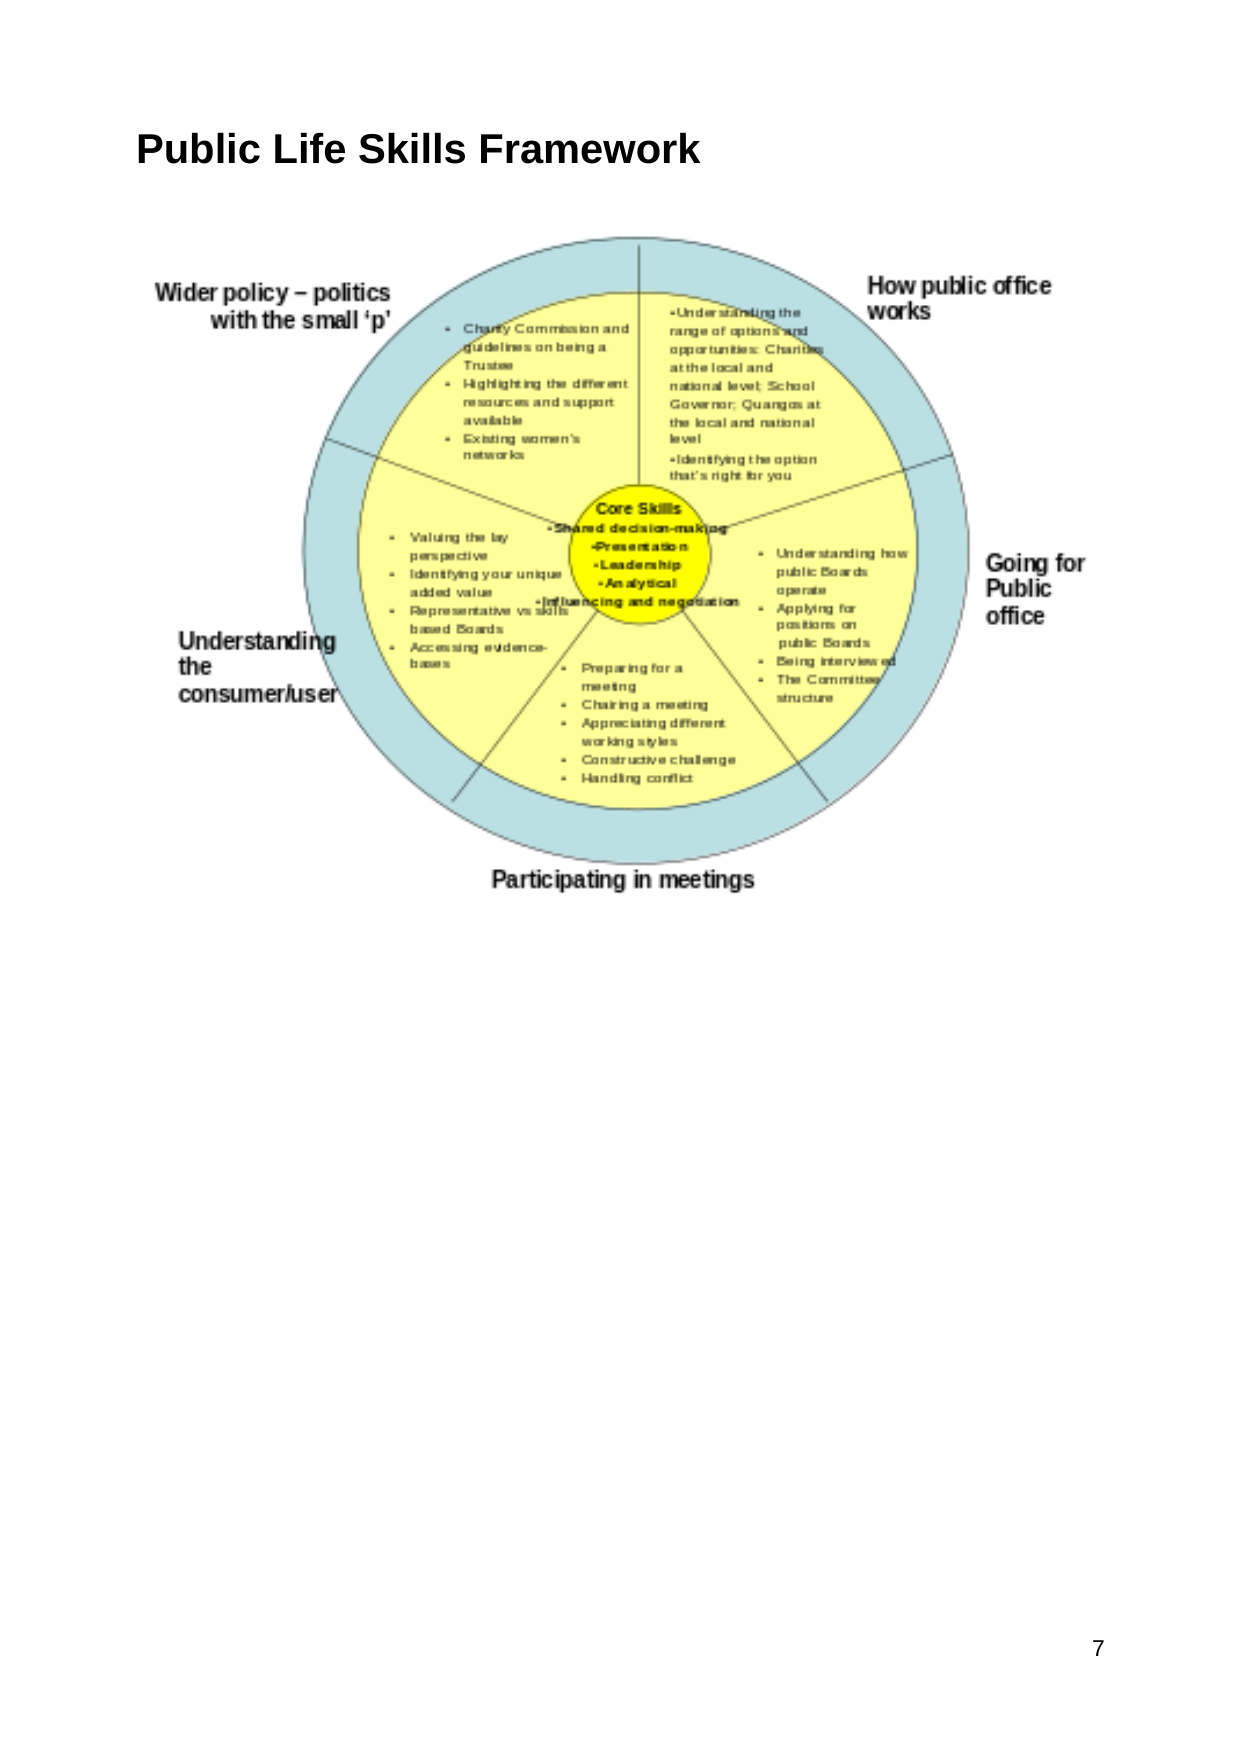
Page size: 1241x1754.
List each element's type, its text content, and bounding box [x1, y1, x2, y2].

text Public Life Skills Framework [136, 124, 1104, 171]
